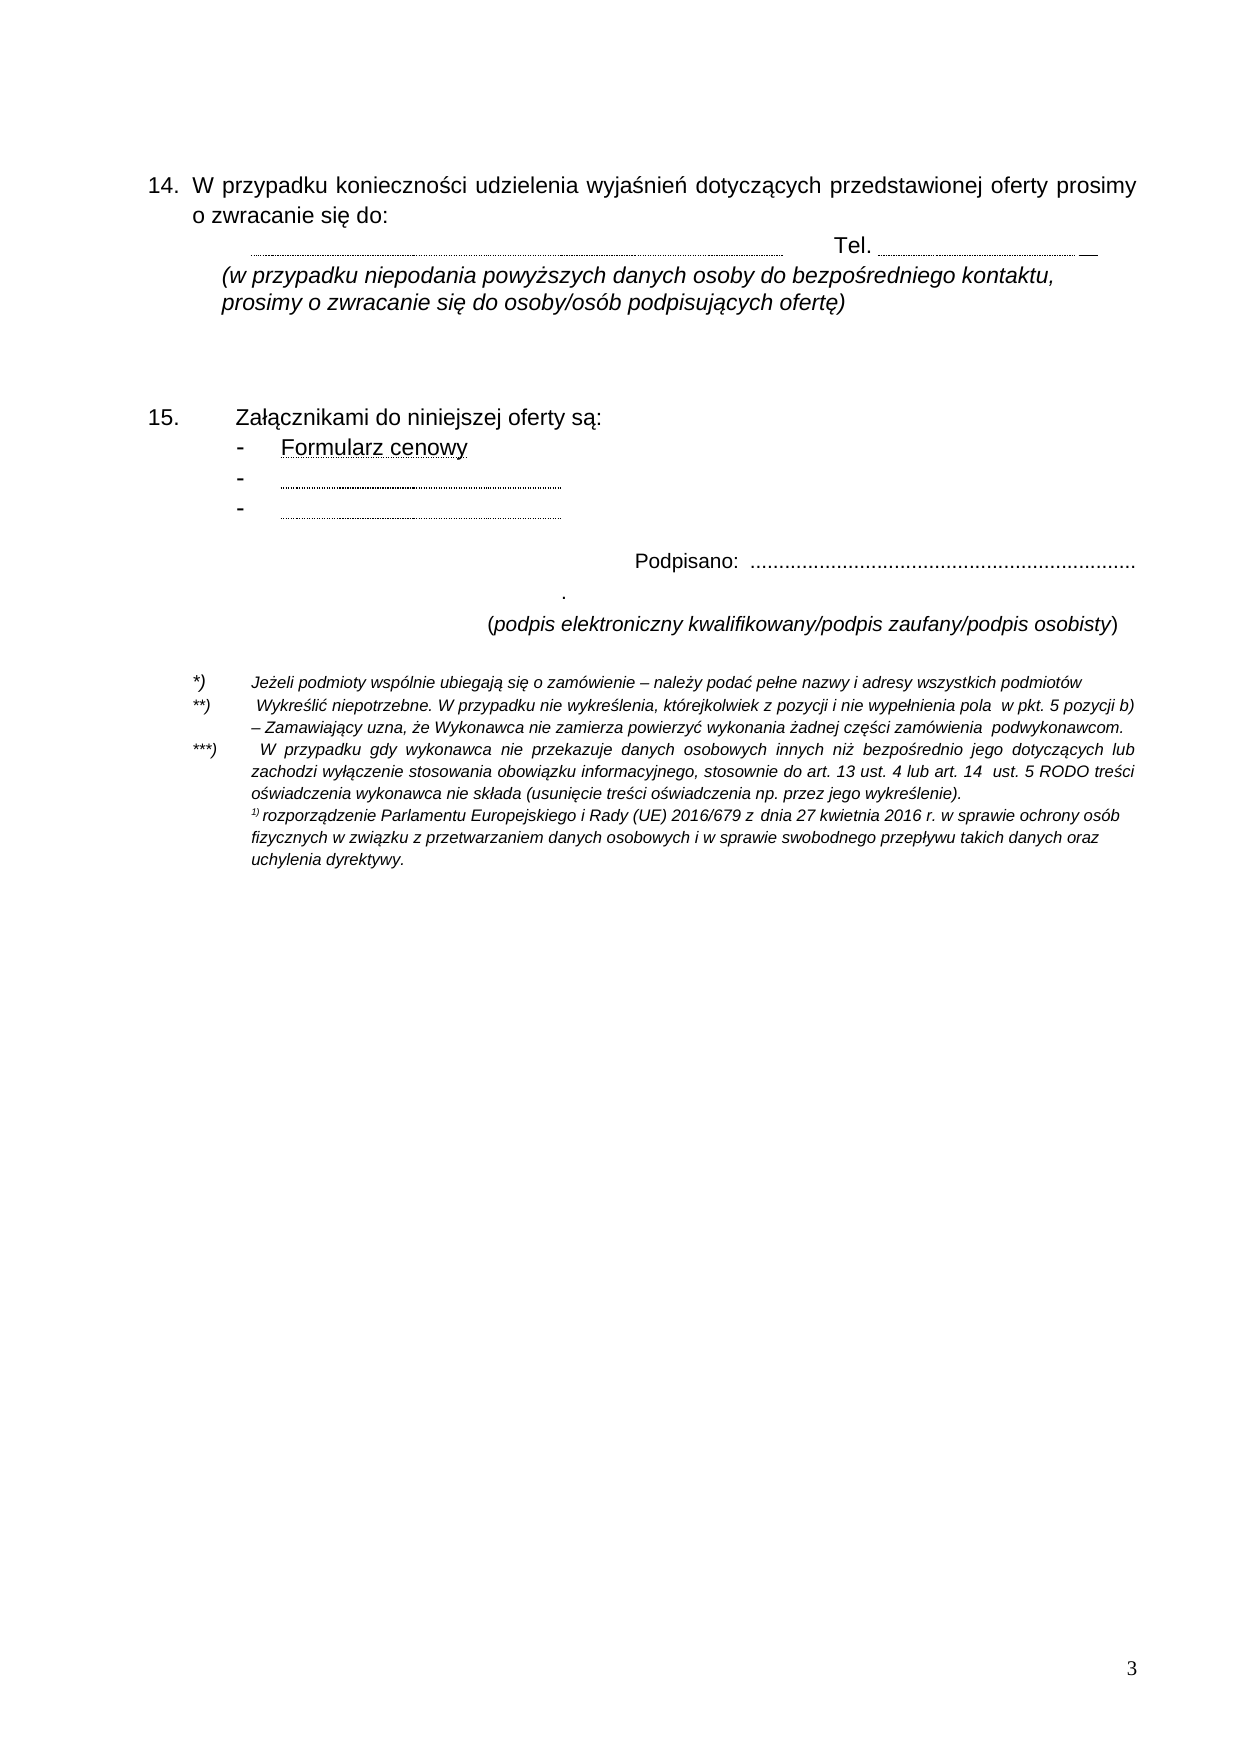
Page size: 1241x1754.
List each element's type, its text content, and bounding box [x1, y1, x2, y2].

text **) Wykreślić niepotrzebne. W przypadku nie wykreślenia, którejkolwiek z pozycji i nie wypełnienia pola w pkt. 5 pozycji b) – Zamawiający uzna, że Wykonawca nie zamierza powierzyć wykonania żadnej części zamówienia podwykonawcom. [192, 696, 1137, 737]
text Tel. [222, 232, 1137, 258]
list W przypadku konieczności udzielenia wyjaśnień dotyczących przedstawionej oferty prosimy o zwracanie się do: [148, 172, 1137, 228]
text 1) rozporządzenie Parlamentu Europejskiego i Rady (UE) 2016/679 z dnia 27 kwietnia 2016 r. w sprawie ochrony osób fizycznych w związku z przetwarzaniem danych osobowych i w sprawie swobodnego przepływu takich danych oraz uchylenia dyrektywy. [251, 806, 1137, 869]
text Podpisano: .................................................................... [561, 549, 1137, 604]
text (podpis elektroniczny kwalifikowany/podpis zaufany/podpis osobisty) [487, 611, 1137, 635]
list (w przypadku niepodania powyższych danych osoby do bezpośredniego kontaktu, prosimy o zwracanie się do osoby/osób podpisujących ofertę) [222, 262, 1137, 315]
list Załącznikami do niniejszej oferty są: [148, 404, 1137, 431]
list Formularz cenowy [236, 434, 1137, 461]
text *) Jeżeli podmioty wspólnie ubiegają się o zamówienie – należy podać pełne nazwy i adresy wszystkich podmiotów [192, 671, 1137, 693]
text ***) W przypadku gdy wykonawca nie przekazuje danych osobowych innych niż bezpośrednio jego dotyczących lub zachodzi wyłączenie stosowania obowiązku informacyjnego, stosownie do art. 13 ust. 4 lub art. 14 ust. 5 RODO treści oświadczenia wykonawca nie składa (usunięcie treści oświadczenia np. przez jego wykreślenie). [192, 740, 1137, 803]
